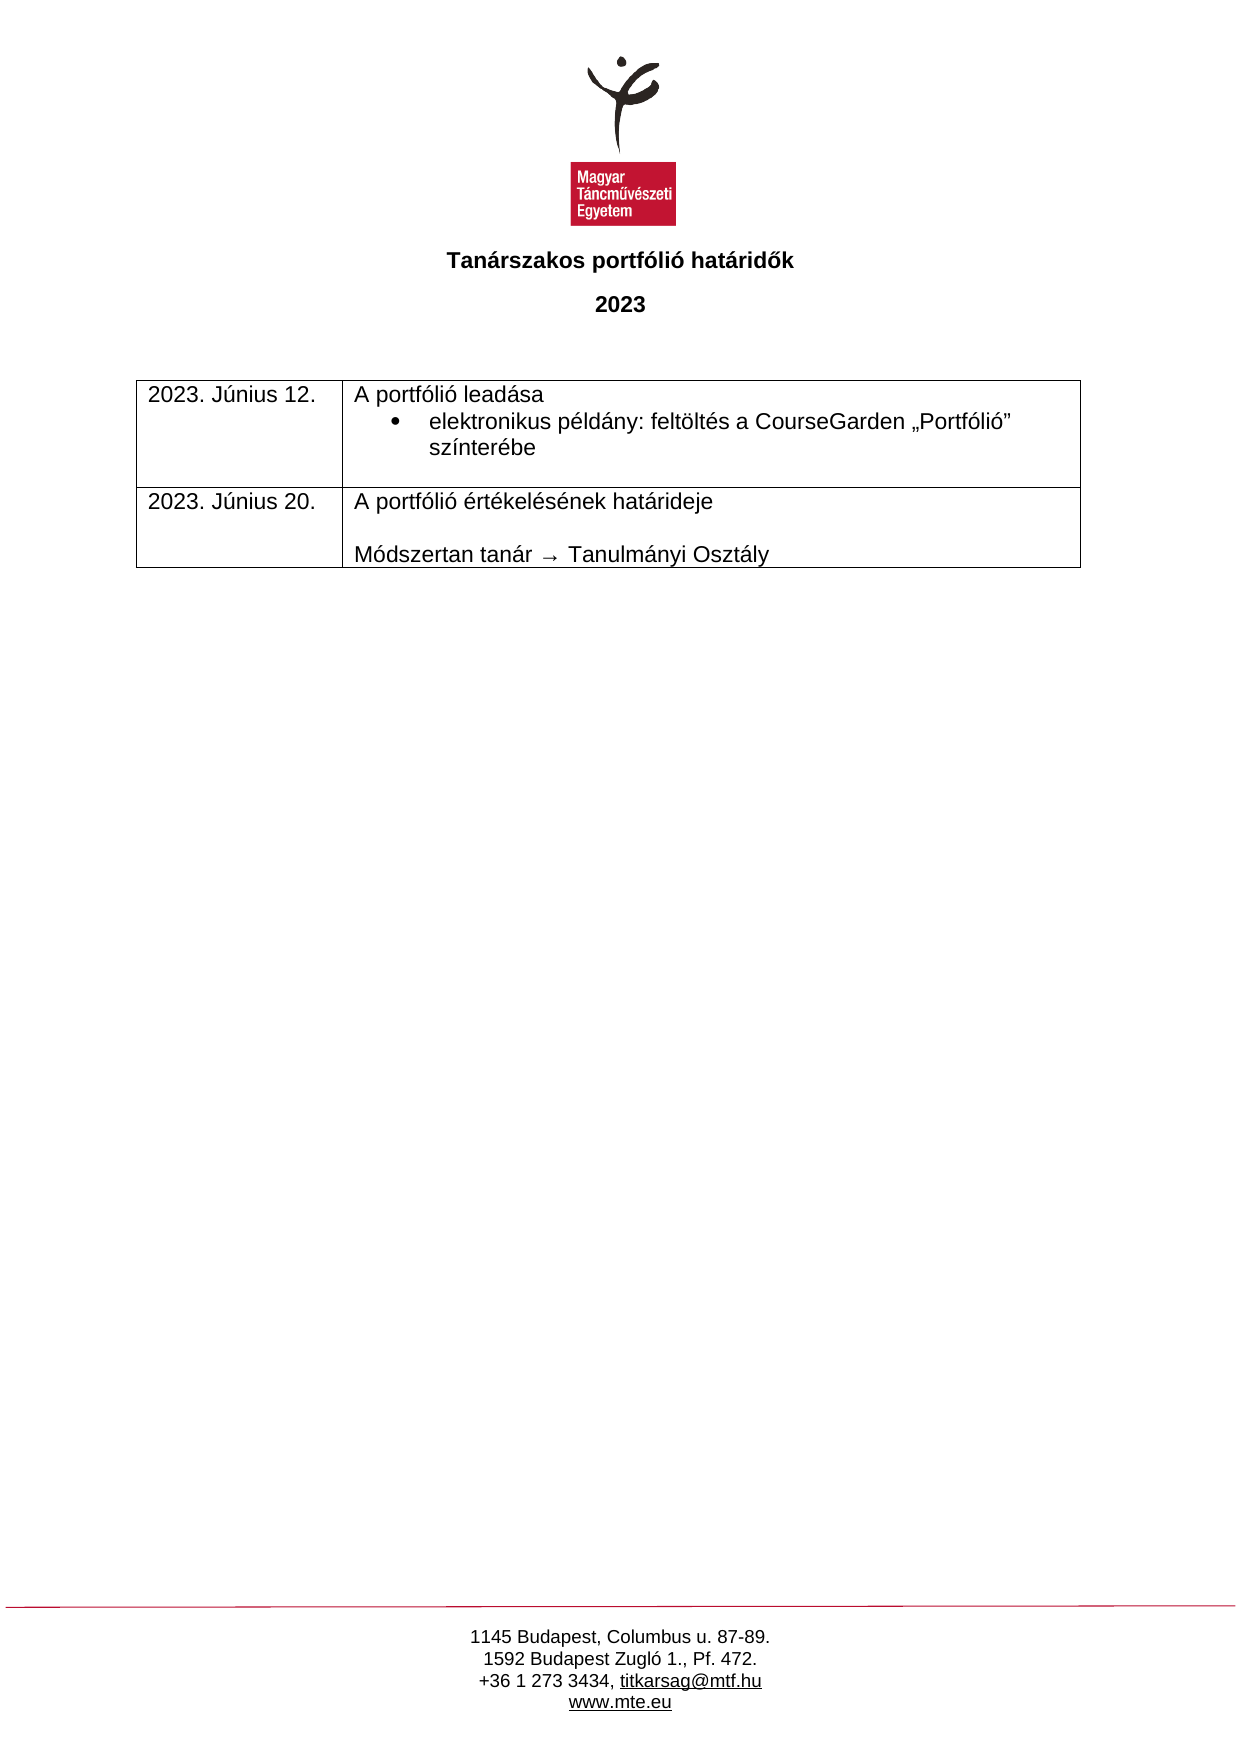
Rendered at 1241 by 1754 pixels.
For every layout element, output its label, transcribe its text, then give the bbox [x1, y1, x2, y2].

picture [517, 41, 723, 247]
text 2023 [148, 291, 1093, 317]
table_cell 2023. Június 20. [137, 488, 342, 567]
table_header 2023. Június 12. [137, 381, 342, 487]
table_header A portfólió leadása elektronikus példány: feltöltés a CourseGarden „Portfólió” színterébe [343, 381, 1080, 487]
table_cell A portfólió értékelésének határideje Módszertan tanár → Tanulmányi Osztály [343, 488, 1080, 567]
text Tanárszakos portfólió határidők [148, 247, 1093, 273]
